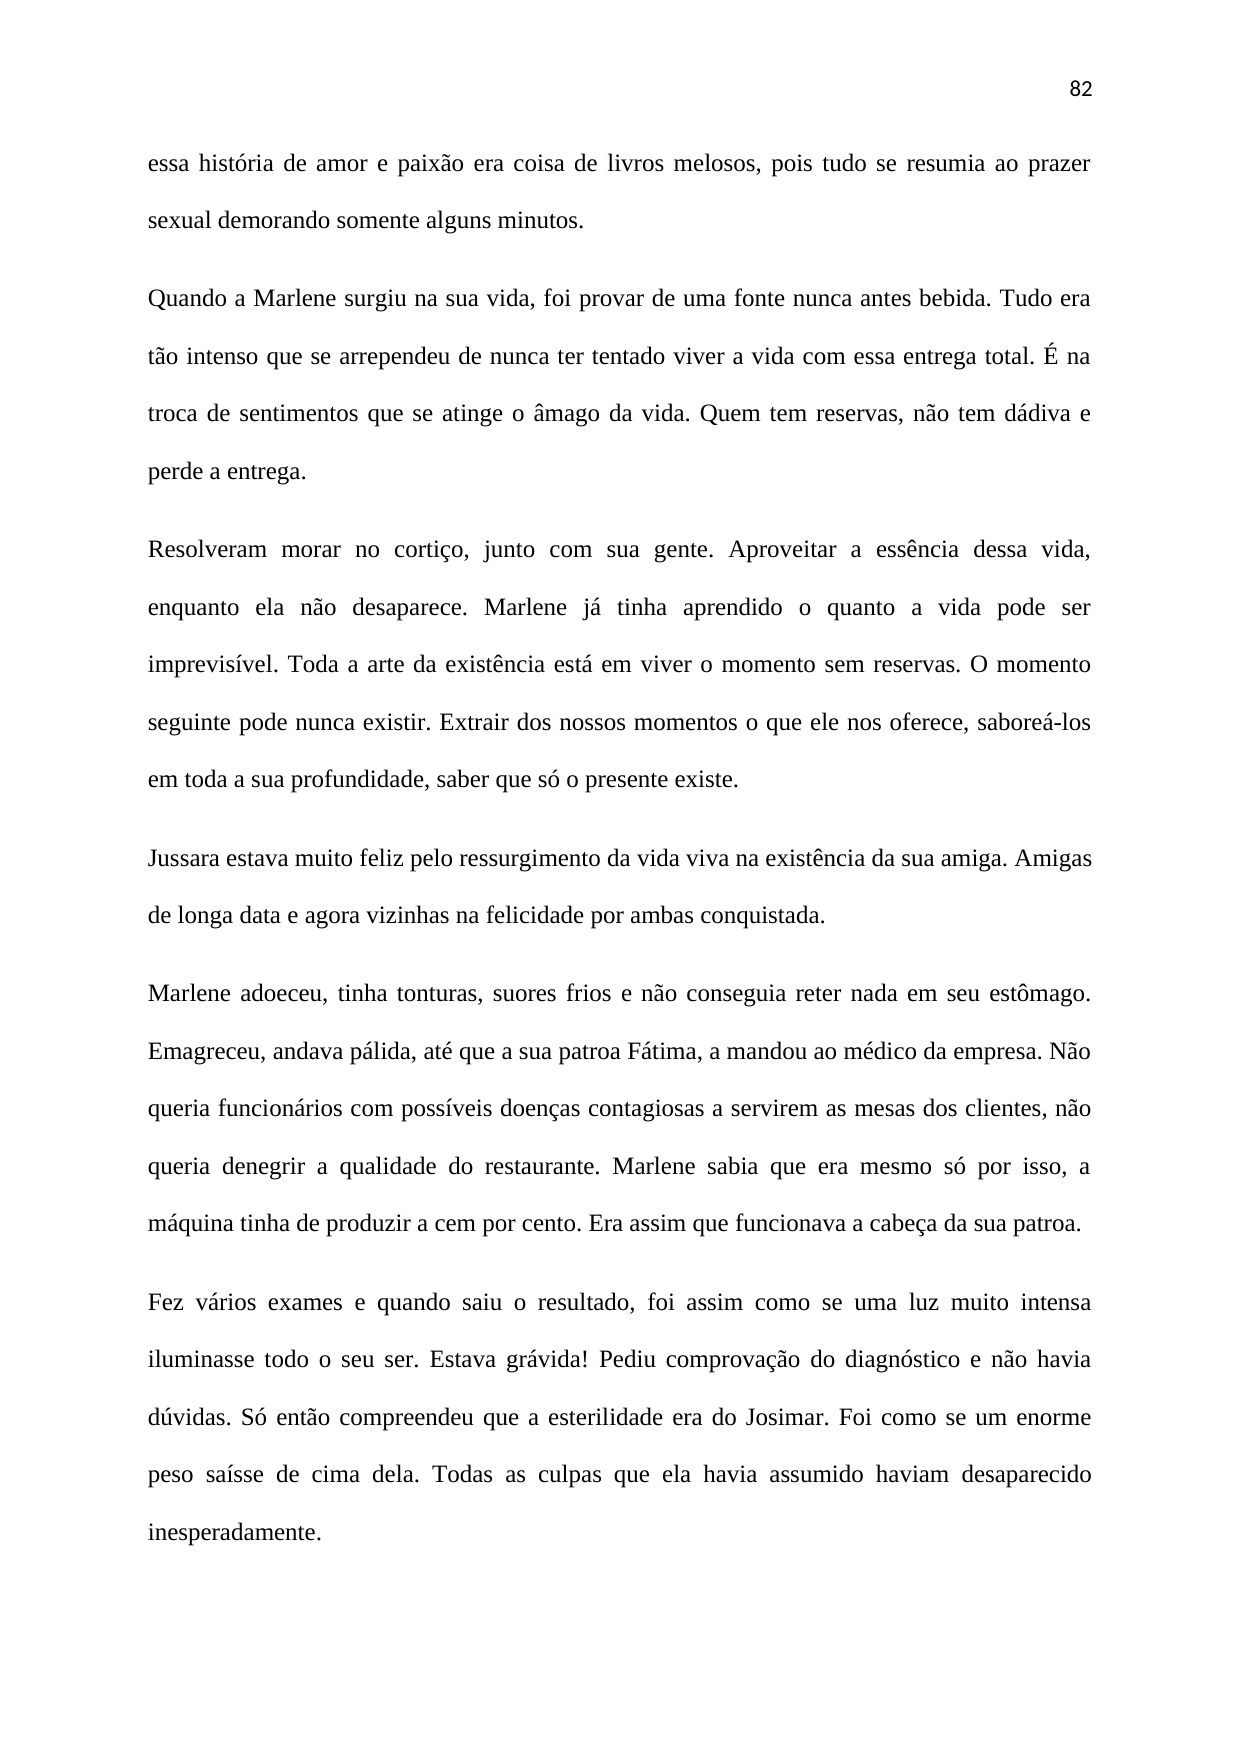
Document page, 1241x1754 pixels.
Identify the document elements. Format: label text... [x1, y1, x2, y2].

text Fez vários exames e quando saiu o resultado, foi assim como se uma luz muito intensa iluminasse todo o seu ser. Estava grávida! Pediu comprovação do diagnóstico e não havia dúvidas. Só então compreendeu que a esterilidade era do Josimar. Foi como se um enorme peso saísse de cima dela. Todas as culpas que ela havia assumido haviam desaparecido inesperadamente. [148, 1287, 1092, 1546]
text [148, 148, 1092, 234]
text Resolveram morar no cortiço, junto com sua gente. Aproveitar a essência dessa vida, enquanto ela não desaparece. Marlene já tinha aprendido o quanto a vida pode ser imprevisível. Toda a arte da existência está em viver o momento sem reservas. O momento seguinte pode nunca existir. Extrair dos nossos momentos o que ele nos oferece, saboreá-los em toda a sua profundidade, saber que só o presente existe. [148, 534, 1092, 793]
text Quando a Marlene surgiu na sua vida, foi provar de uma fonte nunca antes bebida. Tudo era tão intenso que se arrependeu de nunca ter tentado viver a vida com essa entrega total. É na troca de sentimentos que se atinge o âmago da vida. Quem tem reservas, não tem dádiva e perde a entrega. [148, 283, 1092, 485]
text Marlene adoeceu, tinha tonturas, suores frios e não conseguia reter nada em seu estômago. Emagreceu, andava pálida, até que a sua patroa Fátima, a mandou ao médico da empresa. Não queria funcionários com possíveis doenças contagiosas a servirem as mesas dos clientes, não queria denegrir a qualidade do restaurante. Marlene sabia que era mesmo só por isso, a máquina tinha de produzir a cem por cento. Era assim que funcionava a cabeça da sua patroa. [148, 978, 1092, 1237]
text Jussara estava muito feliz pelo ressurgimento da vida viva na existência da sua amiga. Amigas de longa data e agora vizinhas na felicidade por ambas conquistada. [148, 843, 1092, 929]
